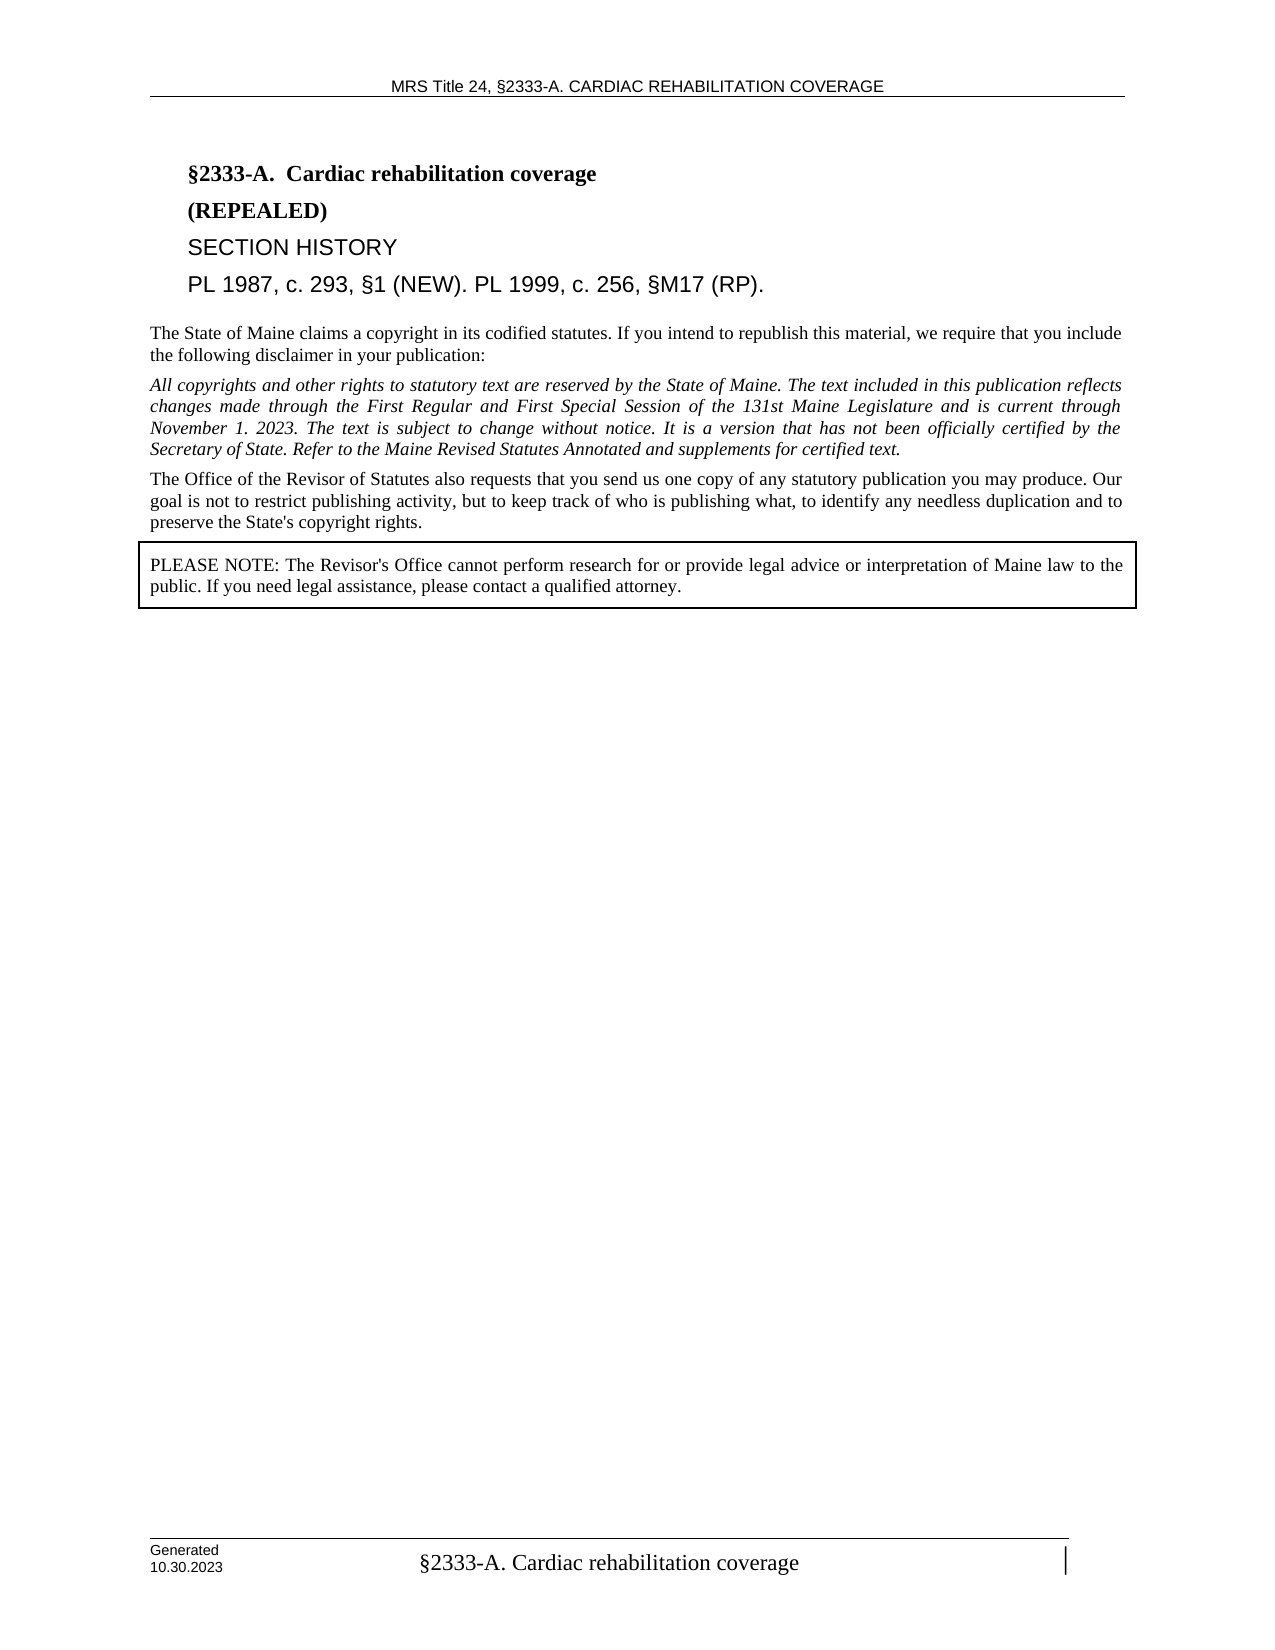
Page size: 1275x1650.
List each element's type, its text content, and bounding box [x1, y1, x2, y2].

text SECTION HISTORY [187, 234, 1125, 260]
text All copyrights and other rights to statutory text are reserved by the State of Maine. The text included in this publication reflects changes made through the First Regular and First Special Session of the 131st Maine Legislature and is current through November 1. 2023 . The text is subject to change without notice. It is a version that has not been officially certified by the Secretary of State. Refer to the Maine Revised Statutes Annotated and supplements for certified text. [150, 373, 1125, 460]
text The Office of the Revisor of Statutes also requests that you send us one copy of any statutory publication you may produce. Our goal is not to restrict publishing activity, but to keep track of who is publishing what, to identify any needless duplication and to preserve the State's copyright rights. [150, 468, 1125, 533]
text The State of Maine claims a copyright in its codified statutes. If you intend to republish this material, we require that you include the following disclaimer in your publication: [150, 322, 1125, 365]
text §2333-A. Cardiac rehabilitation coverage [187, 160, 1125, 187]
text PL 1987, c. 293, §1 (NEW). PL 1999, c. 256, §M17 (RP). [187, 271, 1125, 297]
text PLEASE NOTE: The Revisor's Office cannot perform research for or provide legal advice or interpretation of Maine law to the public. If you need legal assistance, please contact a qualified attorney. [140, 543, 1135, 607]
text (REPEALED) [187, 197, 1125, 223]
